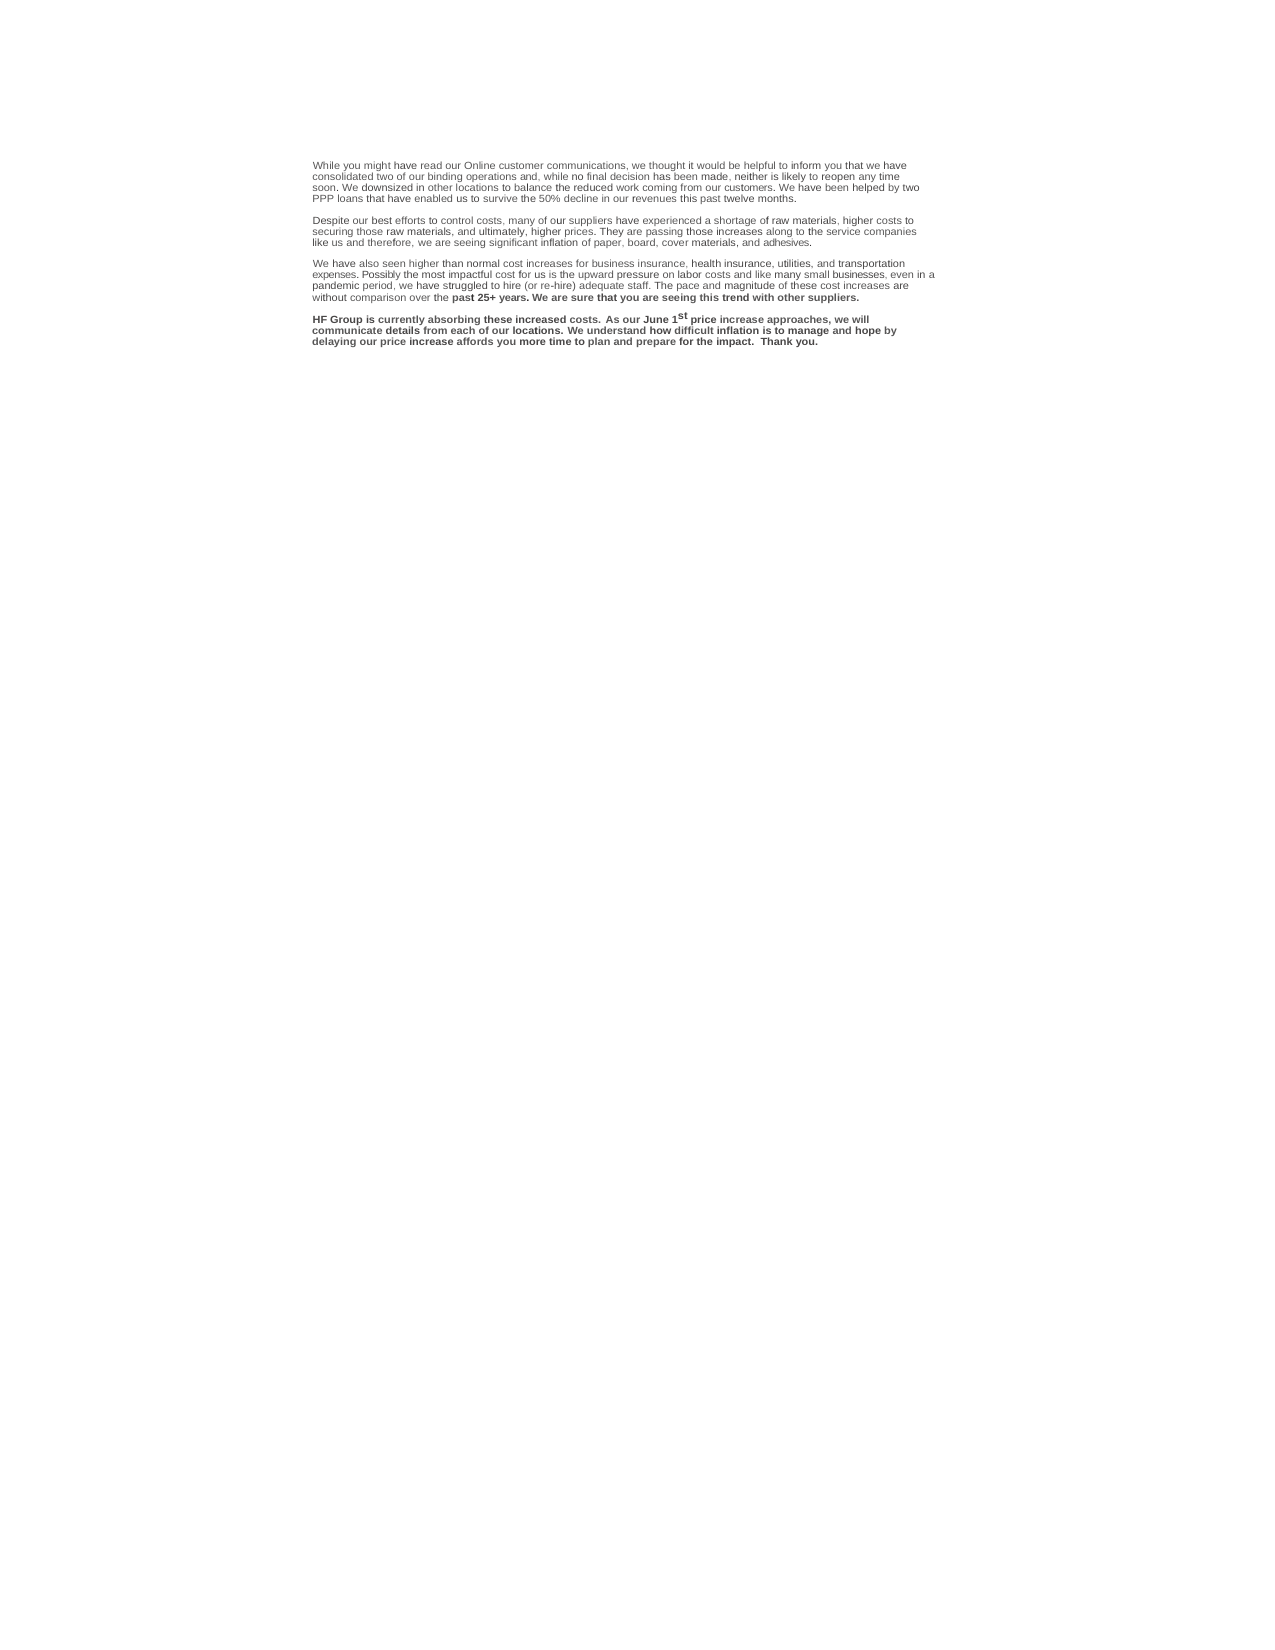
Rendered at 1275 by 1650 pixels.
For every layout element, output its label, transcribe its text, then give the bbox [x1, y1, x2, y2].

text HF Group is currently absorbing these increased costs. As our June 1st price increase approaches, we will communicate details from each of our locations. We understand how difficult inflation is to manage and hope by delaying our price increase affords you more time to plan and prepare for the impact. Thank you. [312, 312, 922, 348]
